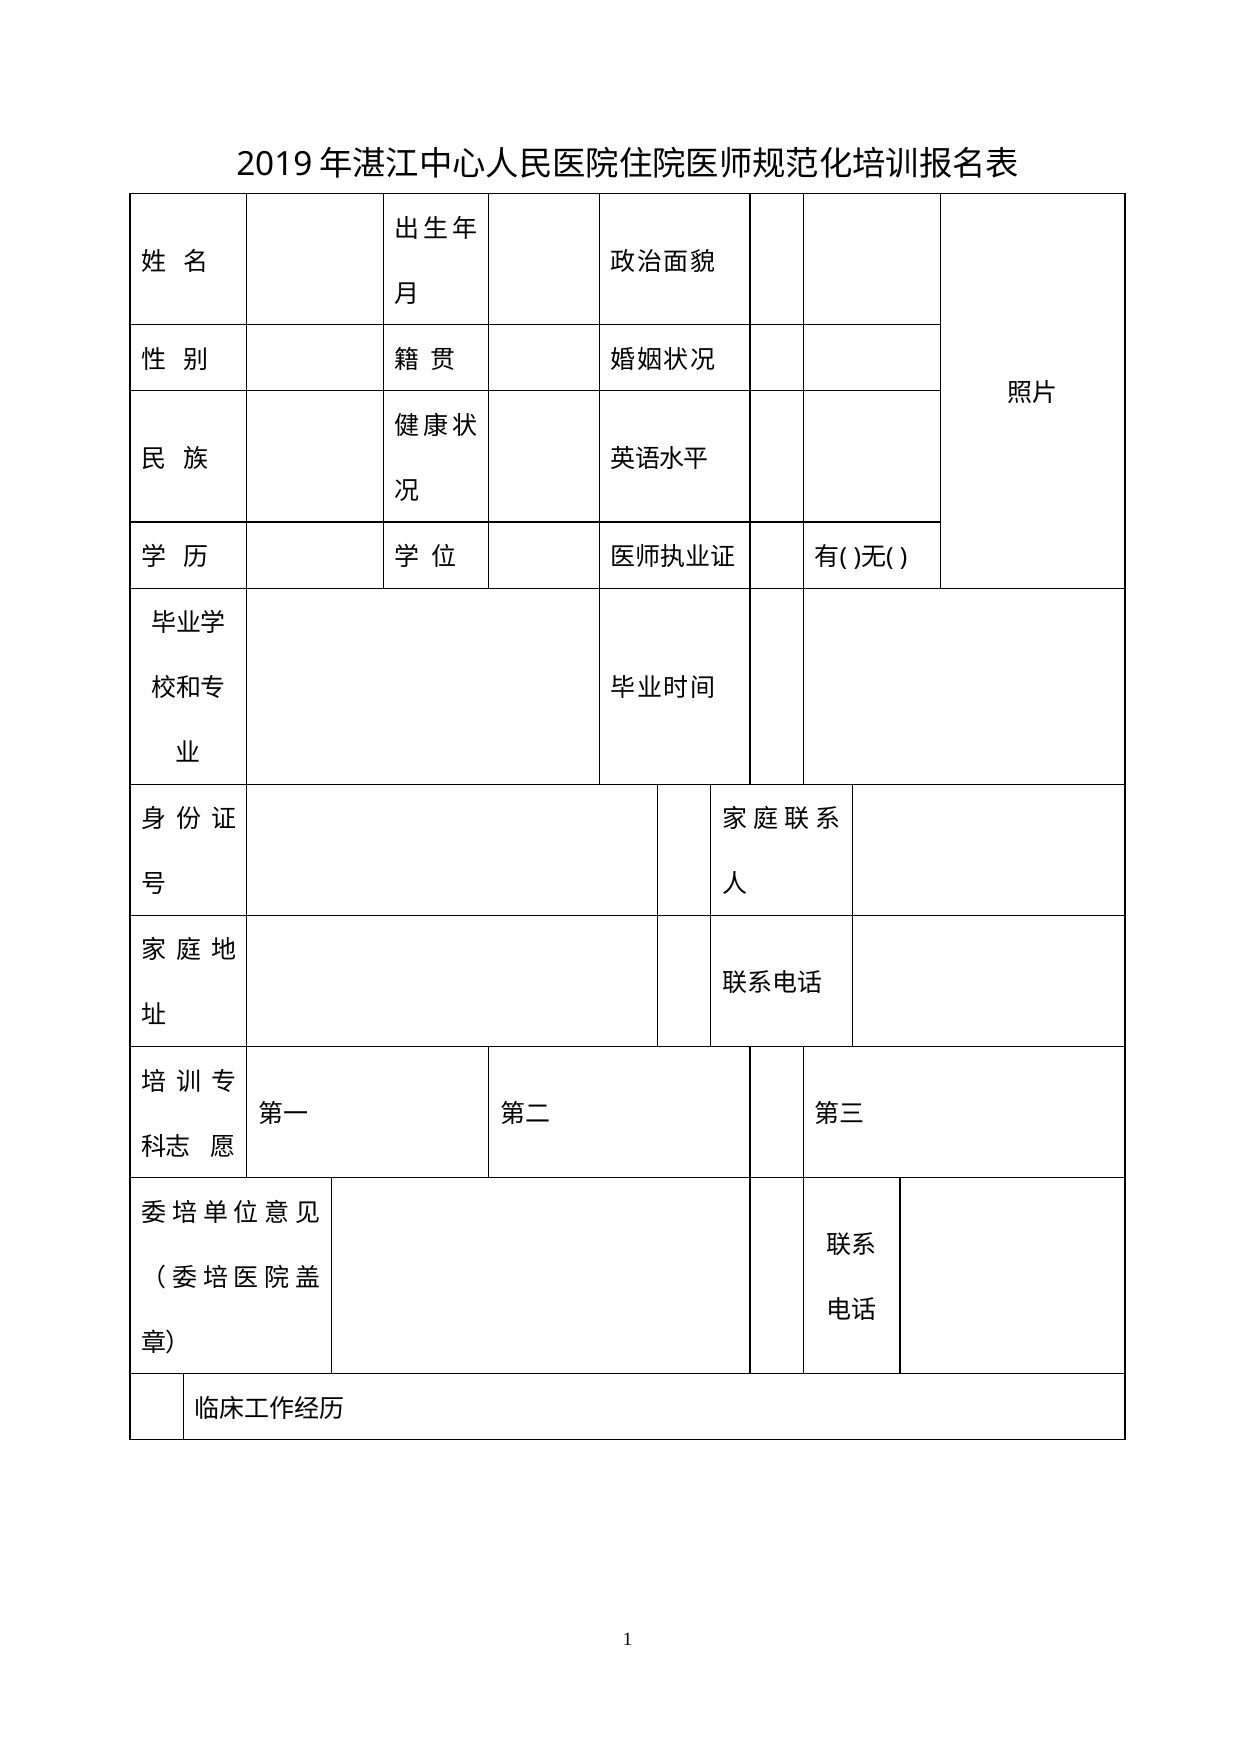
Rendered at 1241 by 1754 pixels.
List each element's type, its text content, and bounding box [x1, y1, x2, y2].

table_cell 婚 姻 状 况 [600, 325, 749, 390]
table_cell [751, 1047, 803, 1177]
table_header 政 治 面 貌 [600, 194, 749, 324]
table_cell [751, 325, 803, 390]
table_cell [247, 785, 657, 914]
table_cell [901, 1178, 1124, 1373]
table_cell 籍 贯 [384, 325, 488, 390]
table_cell 毕业学校和专业 [131, 589, 246, 783]
table_cell [658, 916, 710, 1046]
table_cell [489, 325, 599, 390]
table_cell 联系电话 [711, 916, 852, 1046]
text 2019年湛江中心人民医院住院医师规范化培训报名表 [130, 128, 1125, 193]
table_cell 联系 电话 [804, 1178, 899, 1373]
table_cell [247, 325, 383, 390]
table_cell 临床工作经历 [184, 1374, 1124, 1439]
table_cell 家庭地址 [131, 916, 246, 1046]
table_cell 家庭联系人 [711, 785, 852, 914]
table_cell 毕 业 时 间 [600, 589, 749, 783]
table_cell 委培单位意见 （委培医院盖章） [131, 1178, 331, 1373]
table_cell [489, 523, 599, 587]
table_cell [853, 785, 1124, 914]
table_cell 民 族 [131, 391, 246, 521]
table_header [804, 194, 940, 324]
table_cell 培训专科志 愿 [131, 1047, 246, 1177]
table_cell 有( )无( ) [804, 523, 940, 587]
table_cell 第一 [247, 1047, 488, 1177]
table_cell [658, 785, 710, 914]
table_cell [751, 523, 803, 587]
table_header [489, 194, 599, 324]
table_cell 医师执业证 [600, 523, 749, 587]
table_cell [131, 1374, 183, 1439]
table_cell 性 别 [131, 325, 246, 390]
table_cell [751, 1178, 803, 1373]
table_cell [247, 916, 657, 1046]
table_cell 健康状况 [384, 391, 488, 521]
table_cell [804, 589, 1124, 783]
table_cell [751, 391, 803, 521]
table_cell [489, 391, 599, 521]
table_header 姓 名 [131, 194, 246, 324]
table_cell [853, 916, 1124, 1046]
table_header [751, 194, 803, 324]
table_cell [332, 1178, 749, 1373]
table_cell [804, 325, 940, 390]
table_cell 第二 [489, 1047, 749, 1177]
table_cell 身份证号 [131, 785, 246, 914]
table_cell [751, 589, 803, 783]
table_cell [247, 589, 599, 783]
table_header 出生年月 [384, 194, 488, 324]
table_header [247, 194, 383, 324]
table_cell 学 历 [131, 523, 246, 587]
table_cell 英语水平 [600, 391, 749, 521]
table_cell 第三 [804, 1047, 1124, 1177]
table_cell [247, 391, 383, 521]
table_cell [804, 391, 940, 521]
table_cell 学 位 [384, 523, 488, 587]
table_header 照片 [941, 194, 1124, 587]
table_cell [247, 523, 383, 587]
